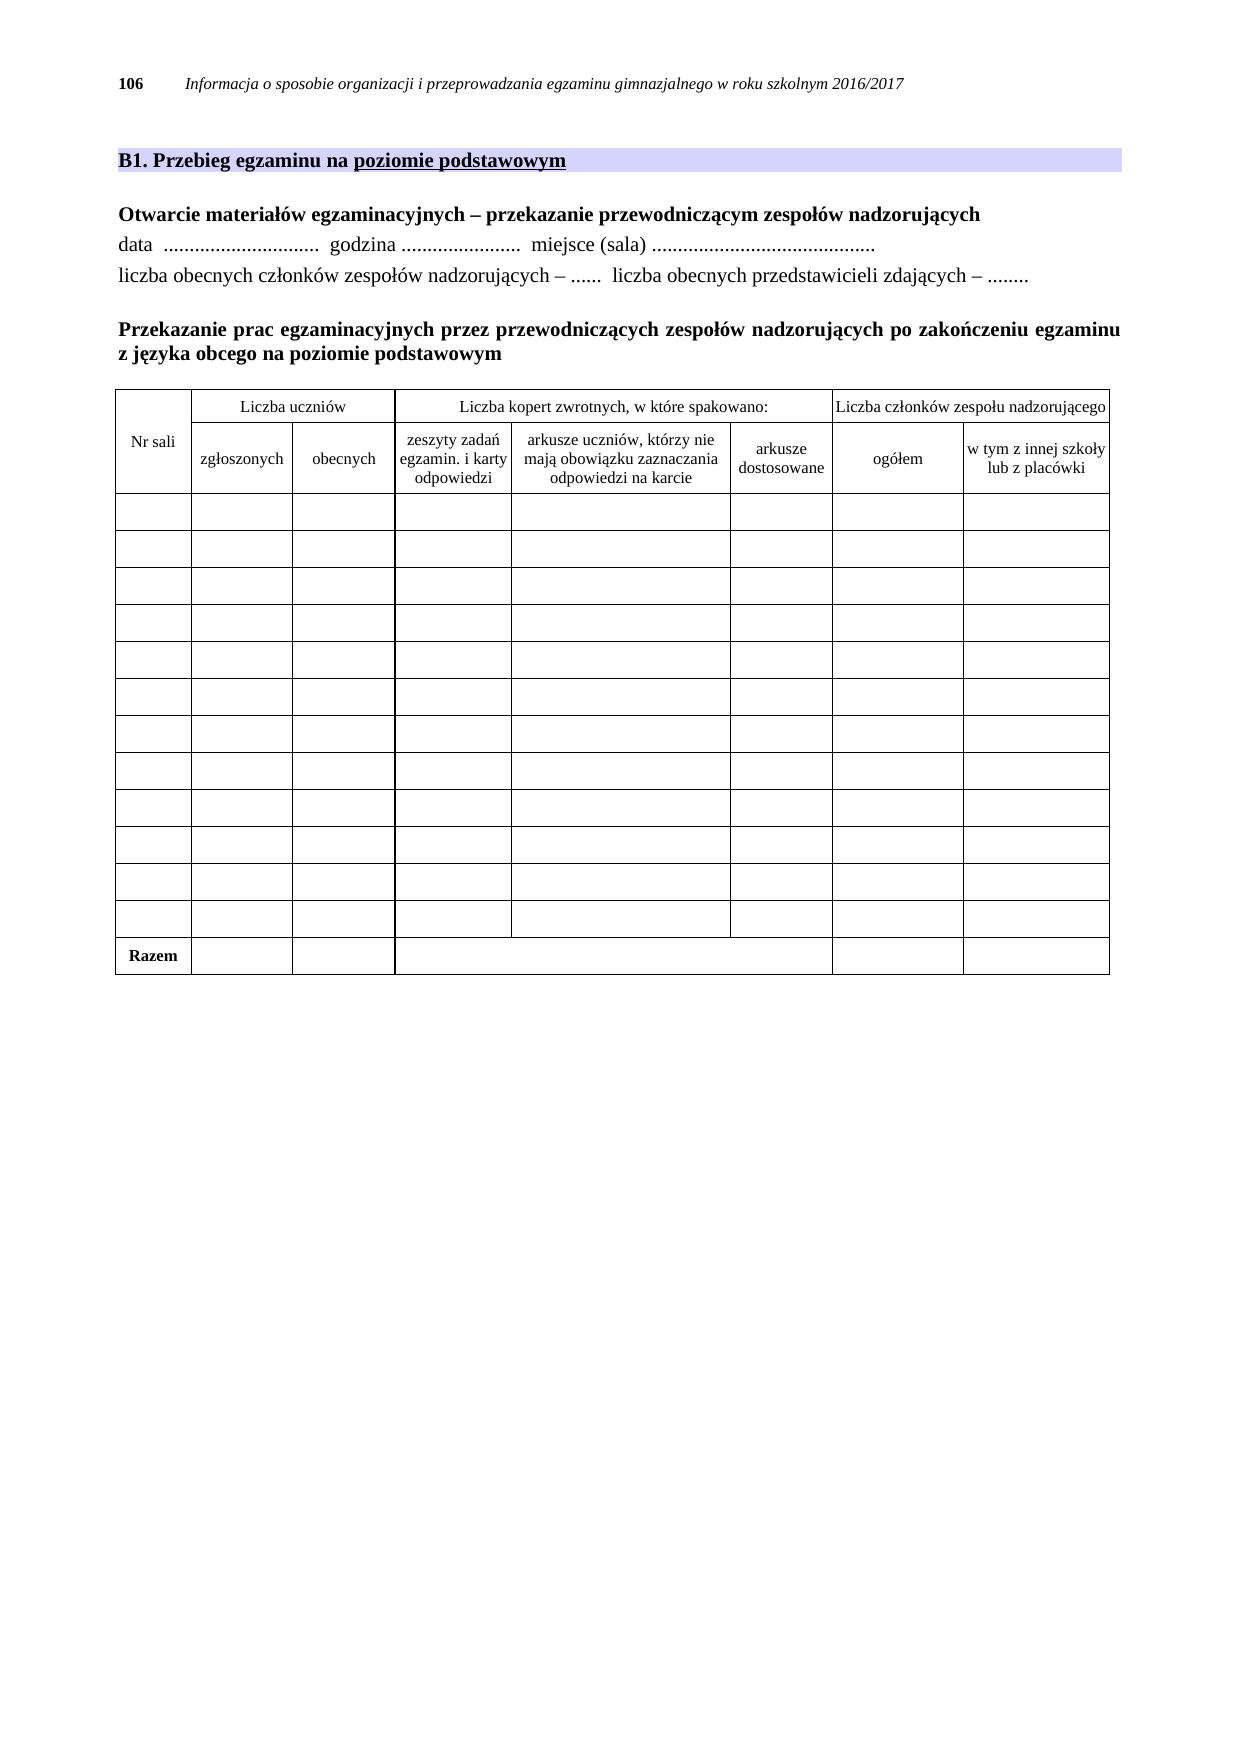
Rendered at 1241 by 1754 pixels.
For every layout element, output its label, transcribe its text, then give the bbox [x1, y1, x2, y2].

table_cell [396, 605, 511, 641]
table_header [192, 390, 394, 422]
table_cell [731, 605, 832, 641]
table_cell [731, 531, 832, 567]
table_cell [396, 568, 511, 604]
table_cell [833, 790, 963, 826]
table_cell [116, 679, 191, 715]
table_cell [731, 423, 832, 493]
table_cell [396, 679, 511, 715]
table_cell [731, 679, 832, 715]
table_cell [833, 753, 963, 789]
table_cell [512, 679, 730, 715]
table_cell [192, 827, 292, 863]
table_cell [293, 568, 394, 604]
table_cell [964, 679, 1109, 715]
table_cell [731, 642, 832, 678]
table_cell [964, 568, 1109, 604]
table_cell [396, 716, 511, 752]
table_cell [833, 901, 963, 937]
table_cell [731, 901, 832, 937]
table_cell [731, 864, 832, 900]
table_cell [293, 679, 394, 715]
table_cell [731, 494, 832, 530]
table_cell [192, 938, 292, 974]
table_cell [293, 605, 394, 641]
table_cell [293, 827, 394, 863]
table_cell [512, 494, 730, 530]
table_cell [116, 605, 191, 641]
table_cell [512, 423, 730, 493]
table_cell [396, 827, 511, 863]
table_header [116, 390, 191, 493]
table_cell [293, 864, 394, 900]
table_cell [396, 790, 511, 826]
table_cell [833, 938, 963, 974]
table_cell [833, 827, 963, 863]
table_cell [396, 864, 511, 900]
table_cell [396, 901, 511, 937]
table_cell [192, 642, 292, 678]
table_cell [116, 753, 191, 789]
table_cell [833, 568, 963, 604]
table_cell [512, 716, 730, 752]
text liczba obecnych członków zespołów nadzorujących – ...... liczba obecnych przedstawicieli zdających – ........ [118, 263, 1122, 287]
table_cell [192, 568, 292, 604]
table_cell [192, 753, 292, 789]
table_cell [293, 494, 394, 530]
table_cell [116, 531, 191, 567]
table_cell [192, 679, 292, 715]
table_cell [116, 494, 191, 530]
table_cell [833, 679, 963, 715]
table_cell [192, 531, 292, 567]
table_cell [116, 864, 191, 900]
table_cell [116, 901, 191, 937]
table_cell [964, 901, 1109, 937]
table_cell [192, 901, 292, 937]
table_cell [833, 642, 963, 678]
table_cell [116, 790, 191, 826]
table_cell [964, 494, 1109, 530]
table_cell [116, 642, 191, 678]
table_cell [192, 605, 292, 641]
text data .............................. godzina ....................... miejsce (sala) ........................................... [118, 232, 1122, 256]
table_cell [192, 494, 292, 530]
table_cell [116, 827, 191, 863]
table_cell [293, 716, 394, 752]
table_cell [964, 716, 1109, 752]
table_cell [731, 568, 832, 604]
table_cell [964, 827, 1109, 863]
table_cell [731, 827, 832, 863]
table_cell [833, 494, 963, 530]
text Przekazanie prac egzaminacyjnych przez przewodniczących zespołów nadzorujących po zakończeniu egzaminu z języka obcego na poziomie podstawowym [118, 317, 1122, 365]
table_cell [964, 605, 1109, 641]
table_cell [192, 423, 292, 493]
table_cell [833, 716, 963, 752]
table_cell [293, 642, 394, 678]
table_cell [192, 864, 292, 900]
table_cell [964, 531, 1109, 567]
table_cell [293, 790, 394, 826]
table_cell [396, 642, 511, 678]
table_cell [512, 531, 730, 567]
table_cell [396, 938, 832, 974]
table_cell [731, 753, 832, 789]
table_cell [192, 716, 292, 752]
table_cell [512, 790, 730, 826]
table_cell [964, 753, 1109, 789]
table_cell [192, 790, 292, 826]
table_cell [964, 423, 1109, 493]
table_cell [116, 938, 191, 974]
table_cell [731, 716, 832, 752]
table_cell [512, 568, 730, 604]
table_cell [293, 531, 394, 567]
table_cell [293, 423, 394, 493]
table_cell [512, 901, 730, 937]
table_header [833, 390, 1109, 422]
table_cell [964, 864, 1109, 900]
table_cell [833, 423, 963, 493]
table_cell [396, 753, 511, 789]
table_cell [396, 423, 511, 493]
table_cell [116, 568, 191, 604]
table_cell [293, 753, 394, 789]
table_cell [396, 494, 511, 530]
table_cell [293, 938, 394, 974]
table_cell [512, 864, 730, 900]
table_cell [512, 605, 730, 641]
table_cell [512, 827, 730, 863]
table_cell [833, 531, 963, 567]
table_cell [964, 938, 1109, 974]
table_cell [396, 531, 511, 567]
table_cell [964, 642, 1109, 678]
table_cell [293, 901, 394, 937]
text Otwarcie materiałów egzaminacyjnych – przekazanie przewodniczącym zespołów nadzorujących [118, 202, 1122, 226]
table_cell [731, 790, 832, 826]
text B1. Przebieg egzaminu na poziomie podstawowym [118, 148, 1122, 172]
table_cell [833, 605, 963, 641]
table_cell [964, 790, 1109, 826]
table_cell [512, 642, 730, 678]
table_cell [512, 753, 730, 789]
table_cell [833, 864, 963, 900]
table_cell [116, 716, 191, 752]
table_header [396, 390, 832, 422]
